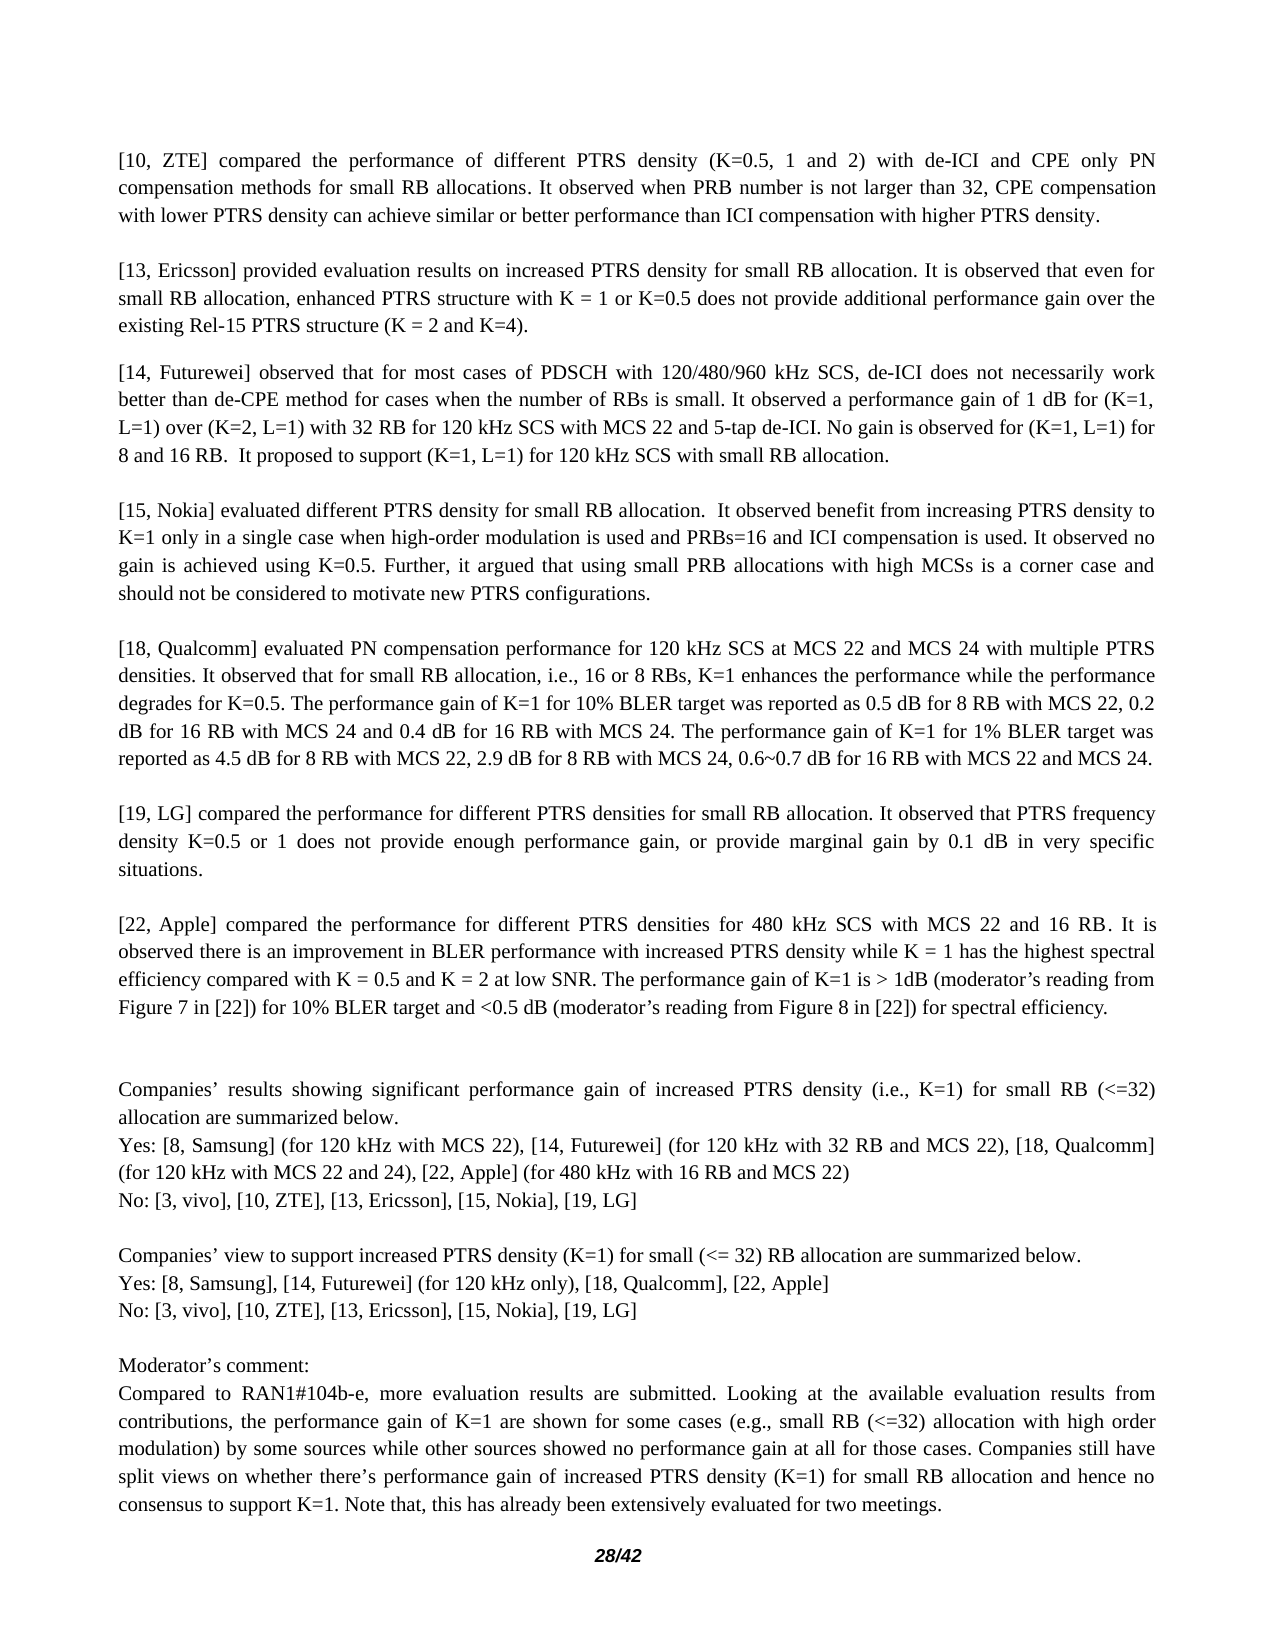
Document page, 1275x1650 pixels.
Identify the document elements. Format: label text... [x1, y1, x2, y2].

text No: [3, vivo], [10, ZTE], [13, Ericsson], [15, Nokia], [19, LG] [118, 1298, 1157, 1322]
text Companies’ results showing significant performance gain of increased PTRS density (i.e., K=1) for small RB (<=32) allocation are summarized below. [118, 1077, 1157, 1129]
text Moderator’s comment: [118, 1353, 1157, 1377]
text [19, LG] compared the performance for different PTRS densities for small RB allocation. It observed that PTRS frequency density K=0.5 or 1 does not provide enough performance gain, or provide marginal gain by 0.1 dB in very specific situations. [118, 801, 1157, 881]
text No: [3, vivo], [10, ZTE], [13, Ericsson], [15, Nokia], [19, LG] [118, 1188, 1157, 1212]
text Companies’ view to support increased PTRS density (K=1) for small (<= 32) RB allocation are summarized below. [118, 1243, 1157, 1267]
text Yes: [8, Samsung], [14, Futurewei] (for 120 kHz only), [18, Qualcomm], [22, Apple] [118, 1271, 1157, 1295]
text [13, Ericsson] provided evaluation results on increased PTRS density for small RB allocation. It is observed that even for small RB allocation, enhanced PTRS structure with K = 1 or K=0.5 does not provide additional performance gain over the existing Rel-15 PTRS structure (K = 2 and K=4). [118, 258, 1157, 337]
text [15, Nokia] evaluated different PTRS density for small RB allocation. It observed benefit from increasing PTRS density to K=1 only in a single case when high-order modulation is used and PRBs=16 and ICI compensation is used. It observed no gain is achieved using K=0.5. Further, it argued that using small PRB allocations with high MCSs is a corner case and should not be considered to motivate new PTRS configurations. [118, 498, 1157, 604]
text [22, Apple] compared the performance for different PTRS densities for 480 kHz SCS with MCS 22 and 16 RB. It is observed there is an improvement in BLER performance with increased PTRS density while K = 1 has the highest spectral efficiency compared with K = 0.5 and K = 2 at low SNR. The performance gain of K=1 is > 1dB (moderator’s reading from Figure 7 in [22]) for 10% BLER target and <0.5 dB (moderator’s reading from Figure 8 in [22]) for spectral efficiency. [118, 912, 1157, 1019]
text [10, ZTE] compared the performance of different PTRS density (K=0.5, 1 and 2) with de-ICI and CPE only PN compensation methods for small RB allocations. It observed when PRB number is not larger than 32, CPE compensation with lower PTRS density can achieve similar or better performance than ICI compensation with higher PTRS density. [118, 148, 1157, 227]
text [18, Qualcomm] evaluated PN compensation performance for 120 kHz SCS at MCS 22 and MCS 24 with multiple PTRS densities. It observed that for small RB allocation, i.e., 16 or 8 RBs, K=1 enhances the performance while the performance degrades for K=0.5. The performance gain of K=1 for 10% BLER target was reported as 0.5 dB for 8 RB with MCS 22, 0.2 dB for 16 RB with MCS 24 and 0.4 dB for 16 RB with MCS 24. The performance gain of K=1 for 1% BLER target was reported as 4.5 dB for 8 RB with MCS 22, 2.9 dB for 8 RB with MCS 24, 0.6~0.7 dB for 16 RB with MCS 22 and MCS 24. [118, 636, 1157, 770]
text [14, Futurewei] observed that for most cases of PDSCH with 120/480/960 kHz SCS, de-ICI does not necessarily work better than de-CPE method for cases when the number of RBs is small. It observed a performance gain of 1 dB for (K=1, L=1) over (K=2, L=1) with 32 RB for 120 kHz SCS with MCS 22 and 5-tap de-ICI. No gain is observed for (K=1, L=1) for 8 and 16 RB. It proposed to support (K=1, L=1) for 120 kHz SCS with small RB allocation. [118, 360, 1157, 467]
text Compared to RAN1#104b-e, more evaluation results are submitted. Looking at the available evaluation results from contributions, the performance gain of K=1 are shown for some cases (e.g., small RB (<=32) allocation with high order modulation) by some sources while other sources showed no performance gain at all for those cases. Companies still have split views on whether there’s performance gain of increased PTRS density (K=1) for small RB allocation and hence no consensus to support K=1. Note that, this has already been extensively evaluated for two meetings. [118, 1381, 1157, 1516]
text Yes: [8, Samsung] (for 120 kHz with MCS 22), [14, Futurewei] (for 120 kHz with 32 RB and MCS 22), [18, Qualcomm] (for 120 kHz with MCS 22 and 24), [22, Apple] (for 480 kHz with 16 RB and MCS 22) [118, 1133, 1157, 1184]
